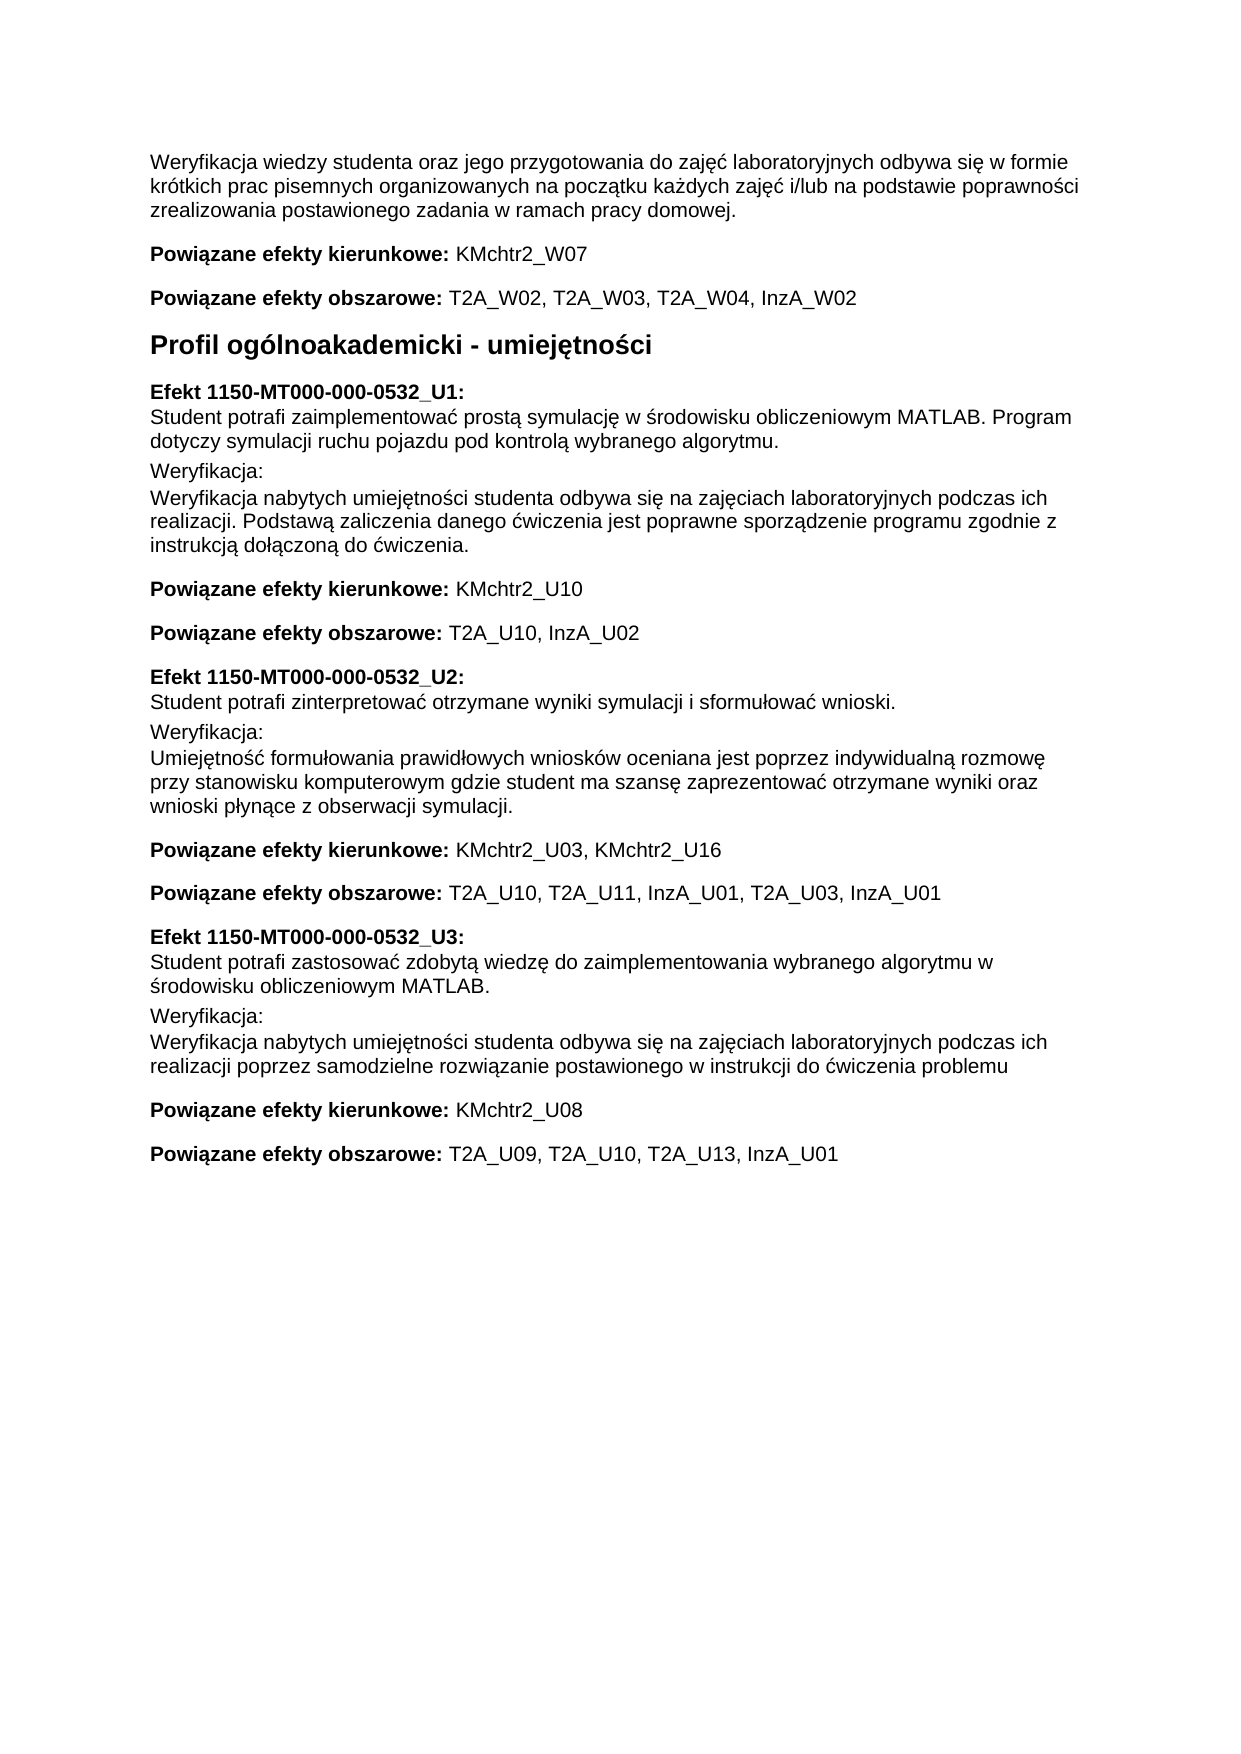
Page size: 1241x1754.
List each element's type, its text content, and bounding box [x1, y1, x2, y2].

text Weryfikacja: [150, 1004, 1090, 1028]
text Student potrafi zastosować zdobytą wiedzę do zaimplementowania wybranego algorytmu w środowisku obliczeniowym MATLAB. [150, 950, 1090, 998]
text Umiejętność formułowania prawidłowych wniosków oceniana jest poprzez indywidualną rozmowę przy stanowisku komputerowym gdzie student ma szansę zaprezentować otrzymane wyniki oraz wnioski płynące z obserwacji symulacji. [150, 746, 1090, 818]
subtitle Profil ogólnoakademicki - umiejętności [150, 329, 1090, 360]
text Powiązane efekty kierunkowe: KMchtr2_U08 [150, 1098, 1090, 1122]
text Powiązane efekty kierunkowe: KMchtr2_U03, KMchtr2_U16 [150, 837, 1090, 861]
text Weryfikacja: [150, 720, 1090, 744]
text Student potrafi zinterpretować otrzymane wyniki symulacji i sformułować wnioski. [150, 689, 1090, 713]
text Weryfikacja nabytych umiejętności studenta odbywa się na zajęciach laboratoryjnych podczas ich realizacji poprzez samodzielne rozwiązanie postawionego w instrukcji do ćwiczenia problemu [150, 1030, 1090, 1078]
text Efekt 1150-MT000-000-0532_U1: [150, 380, 1090, 404]
text Powiązane efekty obszarowe: T2A_U10, InzA_U02 [150, 621, 1090, 645]
text Powiązane efekty obszarowe: T2A_U09, T2A_U10, T2A_U13, InzA_U01 [150, 1142, 1090, 1166]
text Weryfikacja nabytych umiejętności studenta odbywa się na zajęciach laboratoryjnych podczas ich realizacji. Podstawą zaliczenia danego ćwiczenia jest poprawne sporządzenie programu zgodnie z instrukcją dołączoną do ćwiczenia. [150, 485, 1090, 557]
text Efekt 1150-MT000-000-0532_U3: [150, 925, 1090, 949]
text Weryfikacja: [150, 459, 1090, 483]
text Efekt 1150-MT000-000-0532_U2: [150, 664, 1090, 688]
text Powiązane efekty kierunkowe: KMchtr2_U10 [150, 577, 1090, 601]
text Powiązane efekty obszarowe: T2A_U10, T2A_U11, InzA_U01, T2A_U03, InzA_U01 [150, 881, 1090, 905]
text Student potrafi zaimplementować prostą symulację w środowisku obliczeniowym MATLAB. Program dotyczy symulacji ruchu pojazdu pod kontrolą wybranego algorytmu. [150, 405, 1090, 453]
text Powiązane efekty kierunkowe: KMchtr2_W07 [150, 242, 1090, 266]
text Powiązane efekty obszarowe: T2A_W02, T2A_W03, T2A_W04, InzA_W02 [150, 285, 1090, 309]
